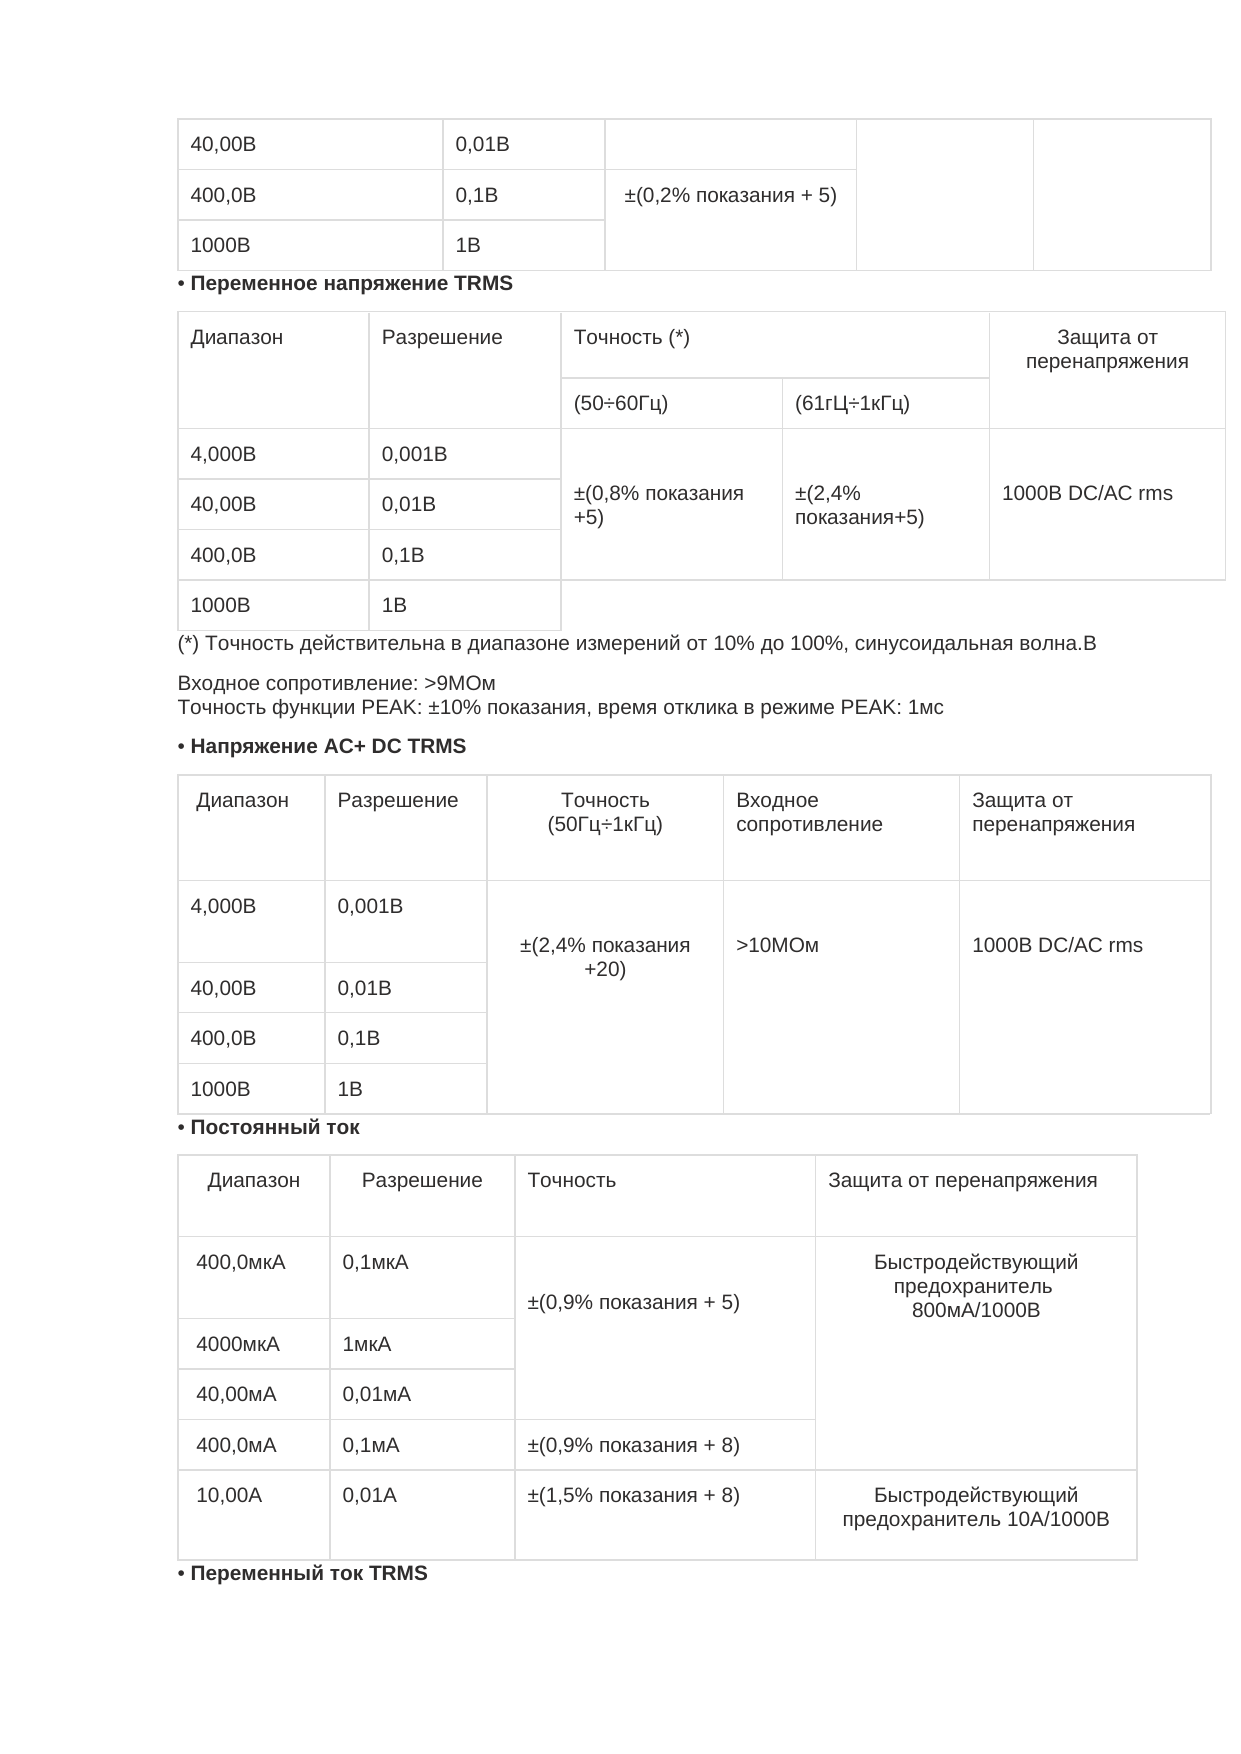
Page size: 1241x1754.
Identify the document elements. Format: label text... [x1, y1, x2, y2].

table_header Диапазон [179, 776, 324, 879]
table_cell 0,1В [444, 170, 604, 219]
table_header Входное сопротивление [724, 776, 959, 879]
table_header Точность (*) [562, 312, 989, 377]
table_cell 1000В DC/AC rms [990, 429, 1225, 579]
text • Напряжение AC+ DC TRMS [177, 734, 1152, 758]
table_cell 40,00мА [179, 1370, 329, 1419]
table_header Защита от перенапряжения [990, 312, 1225, 427]
table_cell 1В [444, 221, 604, 270]
table_cell 1В [370, 581, 560, 629]
table_header Точность (50Гц÷1кГц) [488, 776, 723, 879]
table_cell 1В [326, 1064, 486, 1113]
text (*) Точность действительна в диапазоне измерений от 10% до 100%, синусоидальная волна.В [177, 631, 1152, 655]
table_cell 0,1мA [331, 1420, 514, 1469]
table_cell 0,01В [370, 480, 560, 528]
table_cell 0,001В [370, 429, 560, 478]
table_cell 400,0В [179, 170, 442, 219]
table_cell >10МОм [724, 881, 959, 1113]
table_cell ±(0,9% показания + 8) [516, 1420, 815, 1469]
table_cell 0,01В [326, 963, 486, 1012]
table_header Разрешение [331, 1156, 514, 1236]
text • Переменное напряжение TRMS [177, 271, 1152, 295]
table_header Защита от перенапряжения [816, 1156, 1136, 1236]
table_cell ±(0,2% показания + 5) [606, 170, 856, 270]
table_cell 40,00В [179, 480, 368, 528]
table_cell ±(1,5% показания + 8) [516, 1471, 815, 1559]
table_cell 10,00А [179, 1471, 329, 1559]
table_cell 4000мкА [179, 1319, 329, 1368]
table_cell Быстродействующий предохранитель 10A/1000В [816, 1471, 1136, 1559]
table_cell ±(0,8% показания +5) [562, 429, 782, 579]
table_cell 0,1мкА [331, 1237, 514, 1318]
table_cell 0,01В [444, 120, 604, 169]
table_header Диапазон [179, 312, 369, 427]
text • Постоянный ток [177, 1115, 1152, 1138]
table_cell 0,1В [326, 1013, 486, 1062]
table_cell 1000В [179, 1064, 324, 1113]
table_cell 0,001В [326, 881, 486, 961]
table_cell ±(2,4% показания+5) [783, 429, 989, 579]
table_cell 400,0мкА [179, 1237, 329, 1318]
table_header Защита от перенапряжения [960, 776, 1210, 879]
table_cell 400,0В [179, 1013, 324, 1062]
table_cell (50÷60Гц) [562, 379, 782, 427]
table_cell 1000В [179, 221, 442, 270]
table_header Разрешение [370, 312, 561, 427]
table_cell (61гЦ÷1кГц) [783, 379, 989, 427]
table_cell 4,000В [179, 881, 324, 961]
table_cell 40,00В [179, 963, 324, 1012]
table_cell 1000В DC/AC rms [960, 881, 1210, 1113]
table_cell 1000В [179, 581, 368, 629]
table_cell 0,01A [331, 1471, 514, 1559]
table_cell 40,00В [179, 120, 442, 169]
table_cell 400,0мА [179, 1420, 329, 1469]
table_header Разрешение [326, 776, 486, 879]
text • Переменный ток TRMS [177, 1561, 1152, 1585]
text Входное сопротивление: >9МОм Точность функции PEAK: ±10% показания, время отклика в режиме PEAK: 1мс [177, 671, 1152, 719]
table_cell ±(2,4% показания +20) [488, 881, 723, 1113]
table_cell Быстродействующий предохранитель 800мА/1000В [816, 1237, 1136, 1469]
table_cell 4,000В [179, 429, 368, 478]
table_header Диапазон [179, 1156, 329, 1236]
table_cell 0,01мА [331, 1370, 514, 1419]
table_cell 1мкА [331, 1319, 514, 1368]
table_header Точность [516, 1156, 815, 1236]
table_cell 0,1В [370, 530, 560, 579]
table_cell 400,0В [179, 530, 368, 579]
table_cell ±(0,9% показания + 5) [516, 1237, 815, 1419]
